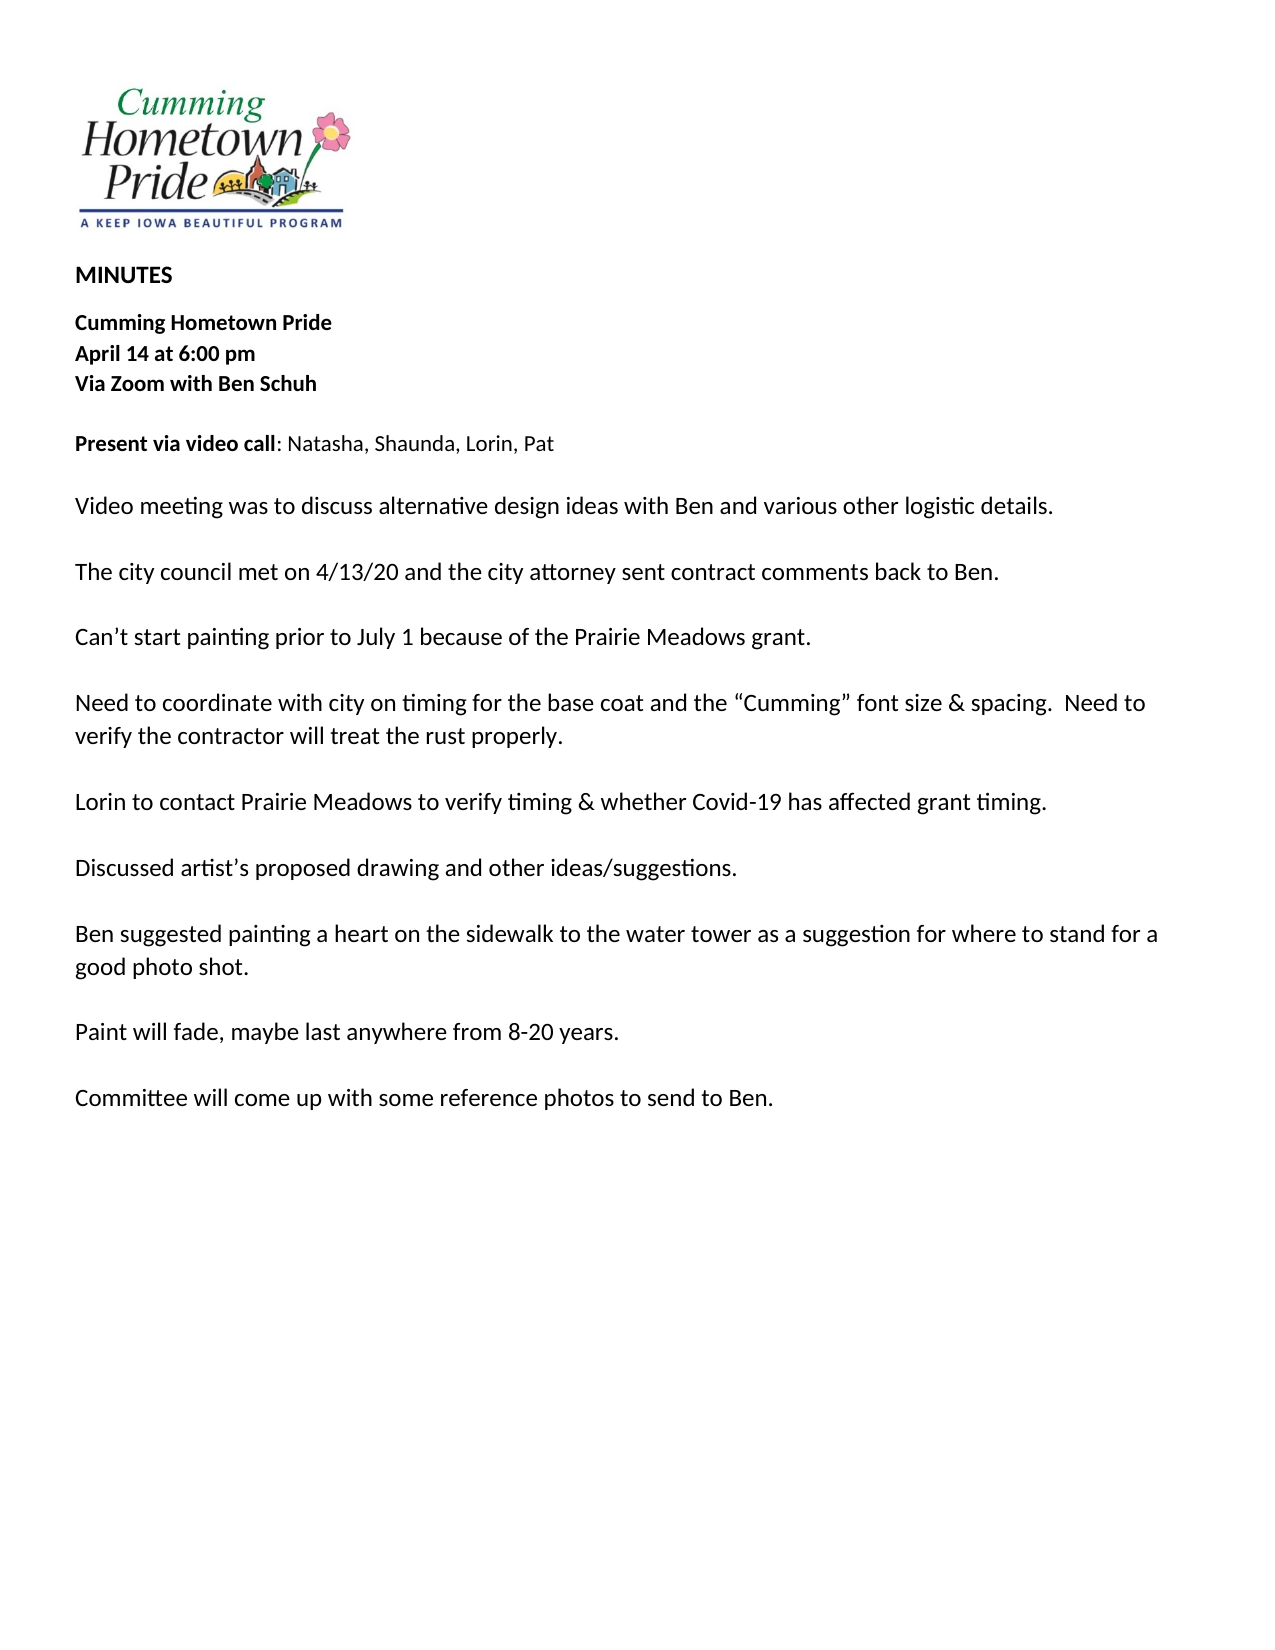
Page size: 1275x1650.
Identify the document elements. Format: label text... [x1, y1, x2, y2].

text April 14 at 6:00 pm [75, 339, 1200, 367]
text Video meeting was to discuss alternative design ideas with Ben and various other logistic details. [75, 490, 1200, 520]
text Can’t start painting prior to July 1 because of the Prairie Meadows grant. [75, 621, 1200, 652]
text Via Zoom with Ben Schuh [75, 369, 1200, 397]
text Lorin to contact Prairie Meadows to verify timing & whether Covid-19 has affected grant timing. [75, 786, 1200, 817]
text Ben suggested painting a heart on the sidewalk to the water tower as a suggestion for where to stand for a good photo shot. [75, 918, 1200, 981]
text Committee will come up with some reference photos to send to Ben. [75, 1082, 1200, 1113]
picture [75, 75, 368, 241]
text Present via video call: Natasha, Shaunda, Lorin, Pat [75, 429, 1200, 457]
text Cumming Hometown Pride [75, 308, 1200, 337]
text Need to coordinate with city on timing for the base coat and the “Cumming” font size & spacing. Need to verify the contractor will treat the rust properly. [75, 687, 1200, 751]
text Paint will fade, maybe last anywhere from 8-20 years. [75, 1016, 1200, 1047]
text The city council met on 4/13/20 and the city attorney sent contract comments back to Ben. [75, 556, 1200, 586]
text Discussed artist’s proposed drawing and other ideas/suggestions. [75, 852, 1200, 882]
text MINUTES [75, 259, 1200, 289]
